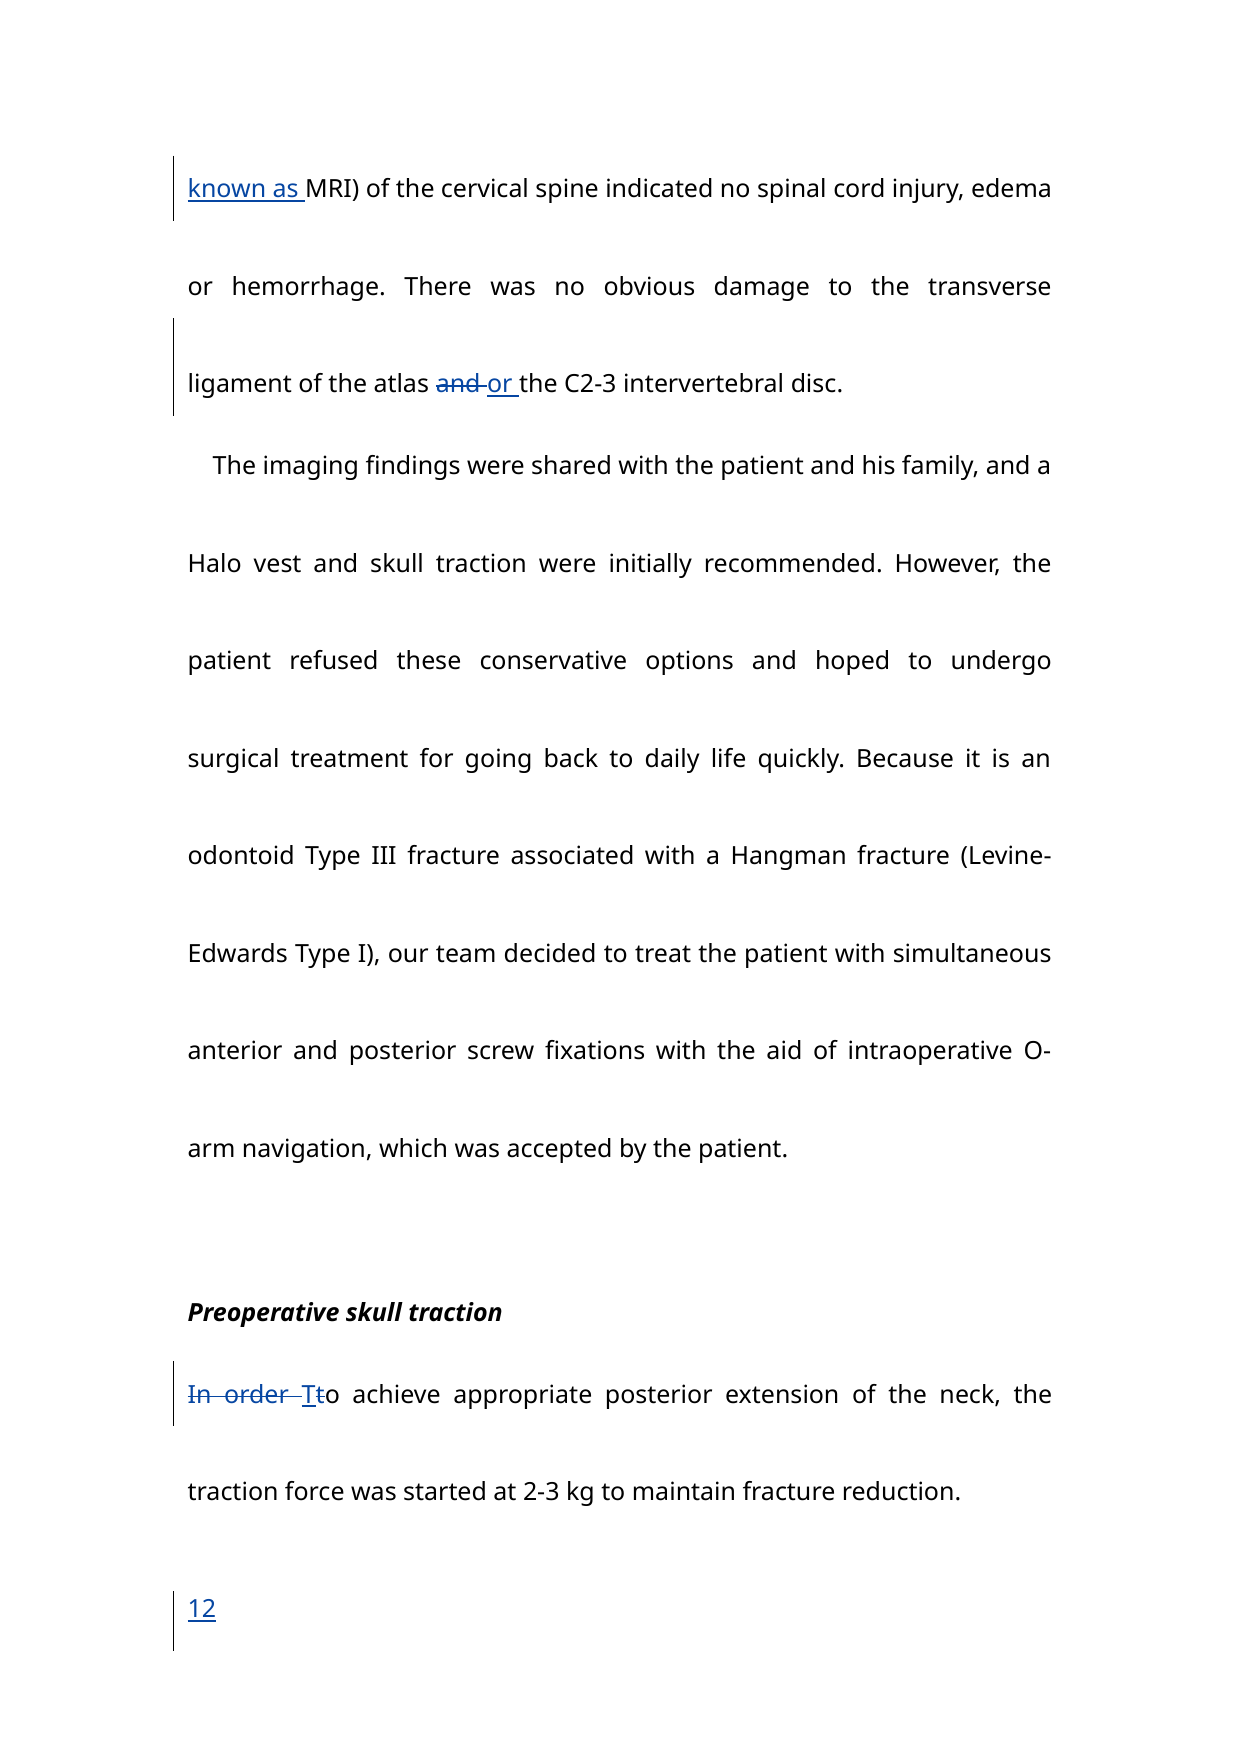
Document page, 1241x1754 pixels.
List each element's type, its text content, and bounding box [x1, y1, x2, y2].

text The imaging findings were shared with the patient and his family, and a Halo vest and skull traction were initially recommended. However, the patient refused these conservative options and hoped to undergo surgical treatment for going back to daily life quickly. Because it is an odontoid Type III fracture associated with a Hangman fracture (Levine-Edwards Type I), our team decided to treat the patient with simultaneous anterior and posterior screw fixations with the aid of intraoperative O-arm navigation, which was accepted by the patient. [187, 432, 1053, 1180]
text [187, 156, 1053, 416]
text Preoperative skull traction [187, 1279, 1053, 1344]
text o achieve appropriate posterior extension of the neck, the traction force was started at 2-3 kg to maintain fracture reduction. [187, 1361, 1053, 1523]
